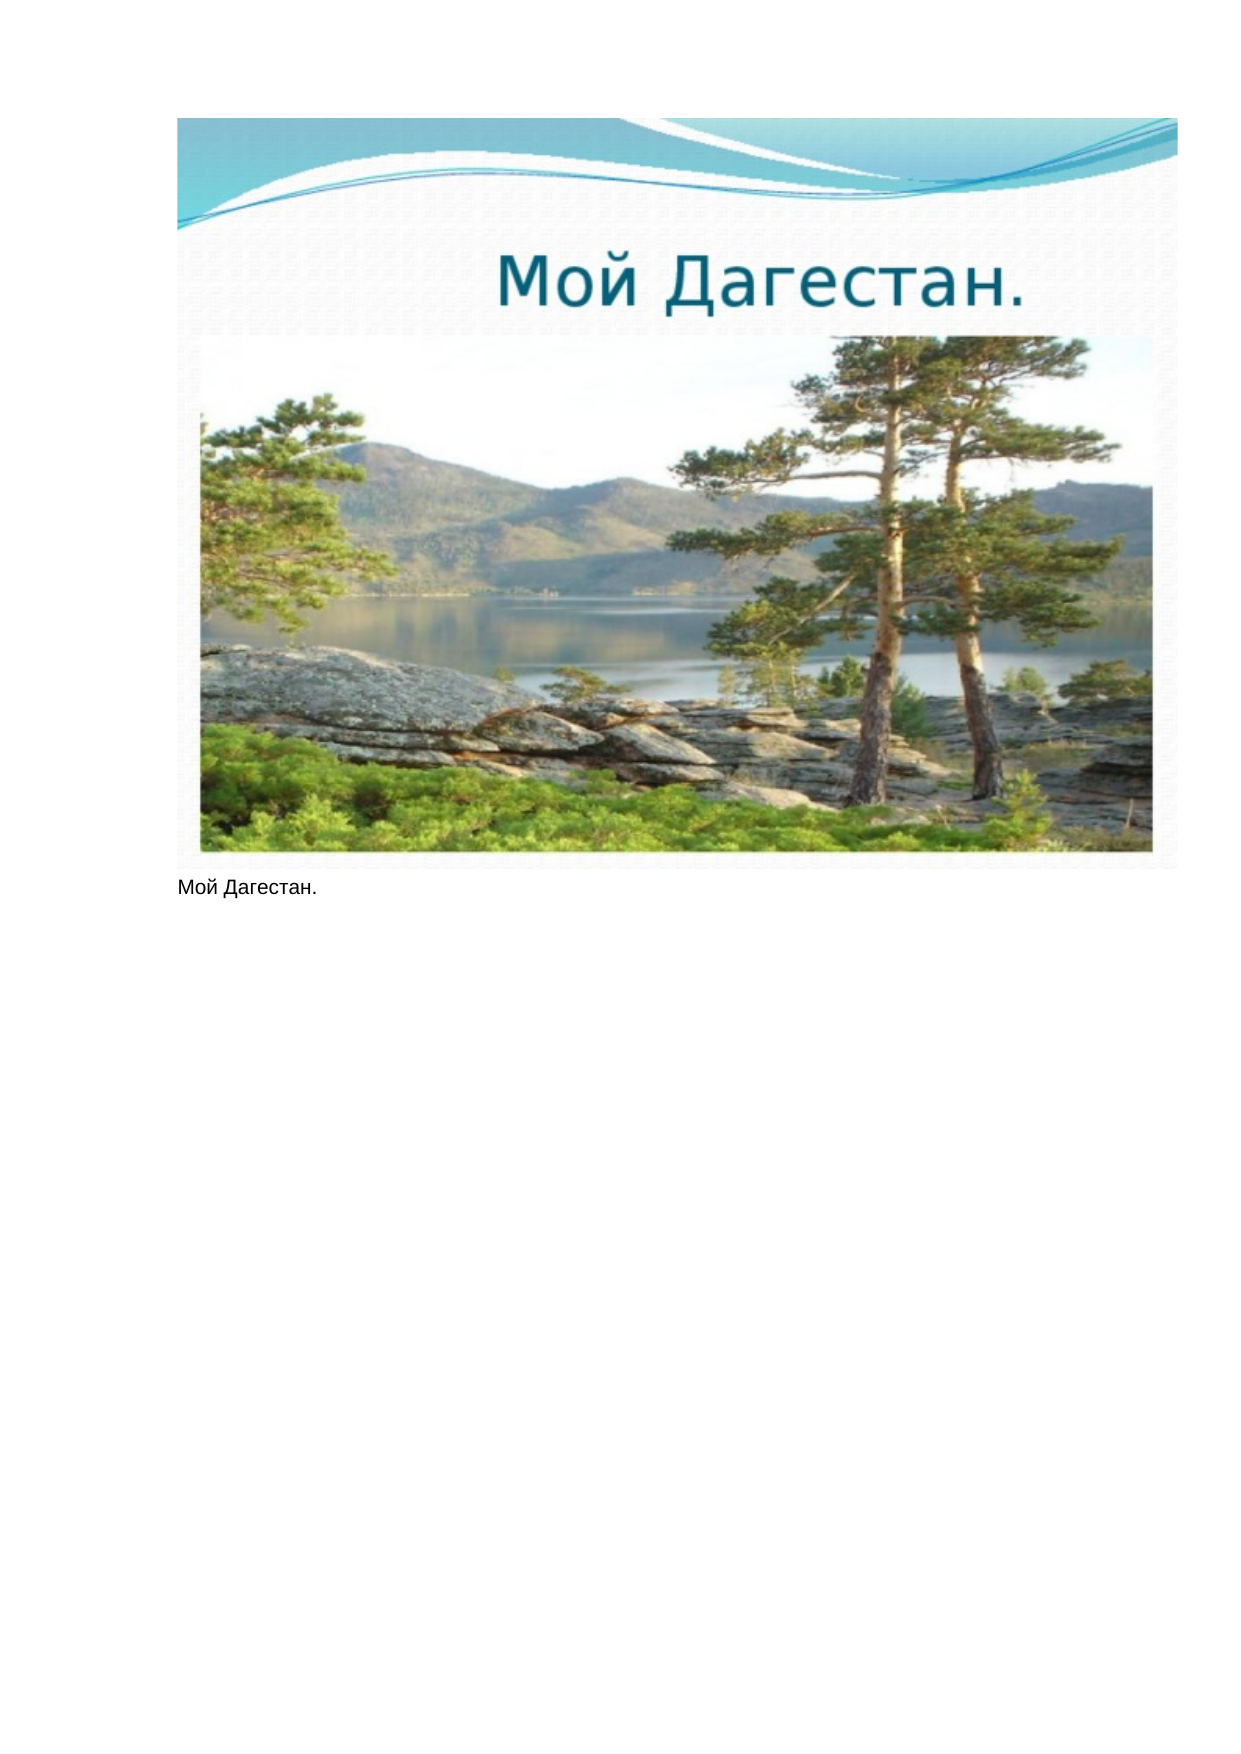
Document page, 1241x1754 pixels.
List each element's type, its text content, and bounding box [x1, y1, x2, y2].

picture [177, 118, 1178, 869]
text Мой Дагестан. [177, 869, 1152, 899]
